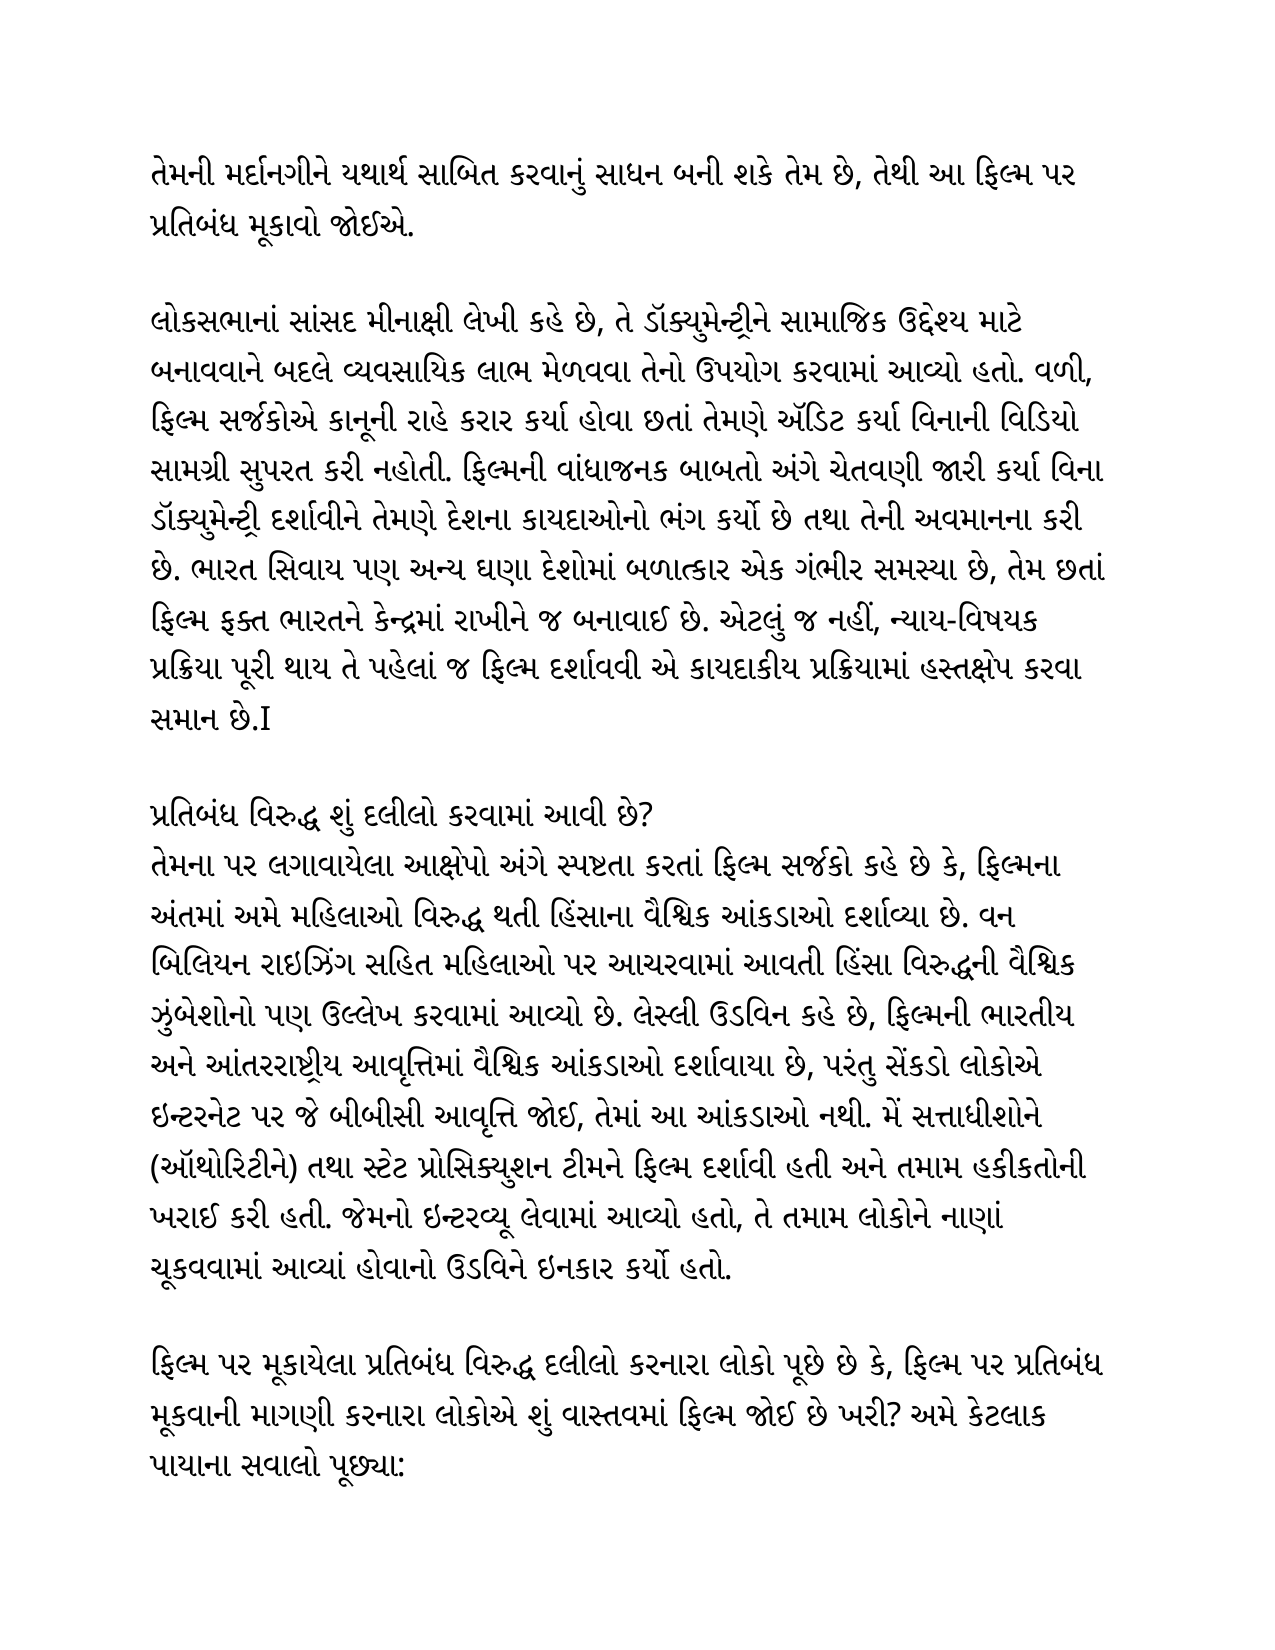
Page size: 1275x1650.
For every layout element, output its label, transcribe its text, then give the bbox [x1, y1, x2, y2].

text પ્રતિબંધ વિરુદ્ધ શું દલીલો કરવામાં આવી છે? [150, 791, 1116, 841]
text ફિલ્મ પર મૂકાયેલા પ્રતિબંધ વિરુદ્ધ દલીલો કરનારા લોકો પૂછે છે કે, ફિલ્મ પર પ્રતિબંધ મૂકવાની માગણી કરનારા લોકોએ શું વાસ્તવમાં ફિલ્મ જોઈ છે ખરી? અમે કેટલાક પાયાના સવાલો પૂછ્યા: [150, 1340, 1116, 1492]
text લોકસભાનાં સાંસદ મીનાક્ષી લેખી કહે છે, તે ડૉક્યુમેન્ટ્રીને સામાજિક ઉદ્દેશ્ય માટે બનાવવાને બદલે વ્યવસાયિક લાભ મેળવવા તેનો ઉપયોગ કરવામાં આવ્યો હતો. વળી, ફિલ્મ સર્જકોએ કાનૂની રાહે કરાર કર્યા હોવા છતાં તેમણે ઍડિટ કર્યા વિનાની વિડિયો સામગ્રી સુપરત કરી નહોતી. ફિલ્મની વાંધાજનક બાબતો અંગે ચેતવણી જારી કર્યા વિના ડૉક્યુમેન્ટ્રી દર્શાવીને તેમણે દેશના કાયદાઓનો ભંગ કર્યો છે તથા તેની અવમાનના કરી છે. ભારત સિવાય પણ અન્ય ઘણા દેશોમાં બળાત્કાર એક ગંભીર સમસ્યા છે, તેમ છતાં ફિલ્મ ફક્ત ભારતને કેન્દ્રમાં રાખીને જ બનાવાઈ છે. એટલું જ નહીં, ન્યાય-વિષયક પ્રક્રિયા પૂરી થાય તે પહેલાં જ ફિલ્મ દર્શાવવી એ કાયદાકીય પ્રક્રિયામાં હસ્તક્ષેપ કરવા સમાન છે.І [150, 297, 1116, 745]
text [150, 150, 1116, 251]
text તેમના પર લગાવાયેલા આક્ષેપો અંગે સ્પષ્ટતા કરતાં ફિલ્મ સર્જકો કહે છે કે, ફિલ્મના અંતમાં અમે મહિલાઓ વિરુદ્ધ થતી હિંસાના વૈશ્વિક આંકડાઓ દર્શાવ્યા છે. વન બિલિયન રાઇઝિંગ સહિત મહિલાઓ પર આચરવામાં આવતી હિંસા વિરુદ્ધની વૈશ્વિક ઝુંબેશોનો પણ ઉલ્લેખ કરવામાં આવ્યો છે. લેસ્લી ઉડવિન કહે છે, ફિલ્મની ભારતીય અને આંતરરાષ્ટ્રીય આવૃત્તિમાં વૈશ્વિક આંકડાઓ દર્શાવાયા છે, પરંતુ સેંકડો લોકોએ ઇન્ટરનેટ પર જે બીબીસી આવૃત્તિ જોઈ, તેમાં આ આંકડાઓ નથી. મેં સત્તાધીશોને (ઑથોરિટીને) તથા સ્ટેટ પ્રોસિક્યુશન ટીમને ફિલ્મ દર્શાવી હતી અને તમામ હકીકતોની ખરાઈ કરી હતી. જેમનો ઇન્ટરવ્યૂ લેવામાં આવ્યો હતો, તે તમામ લોકોને નાણાં ચૂકવવામાં આવ્યાં હોવાનો ઉડવિને ઇનકાર કર્યો હતો. [150, 841, 1116, 1294]
